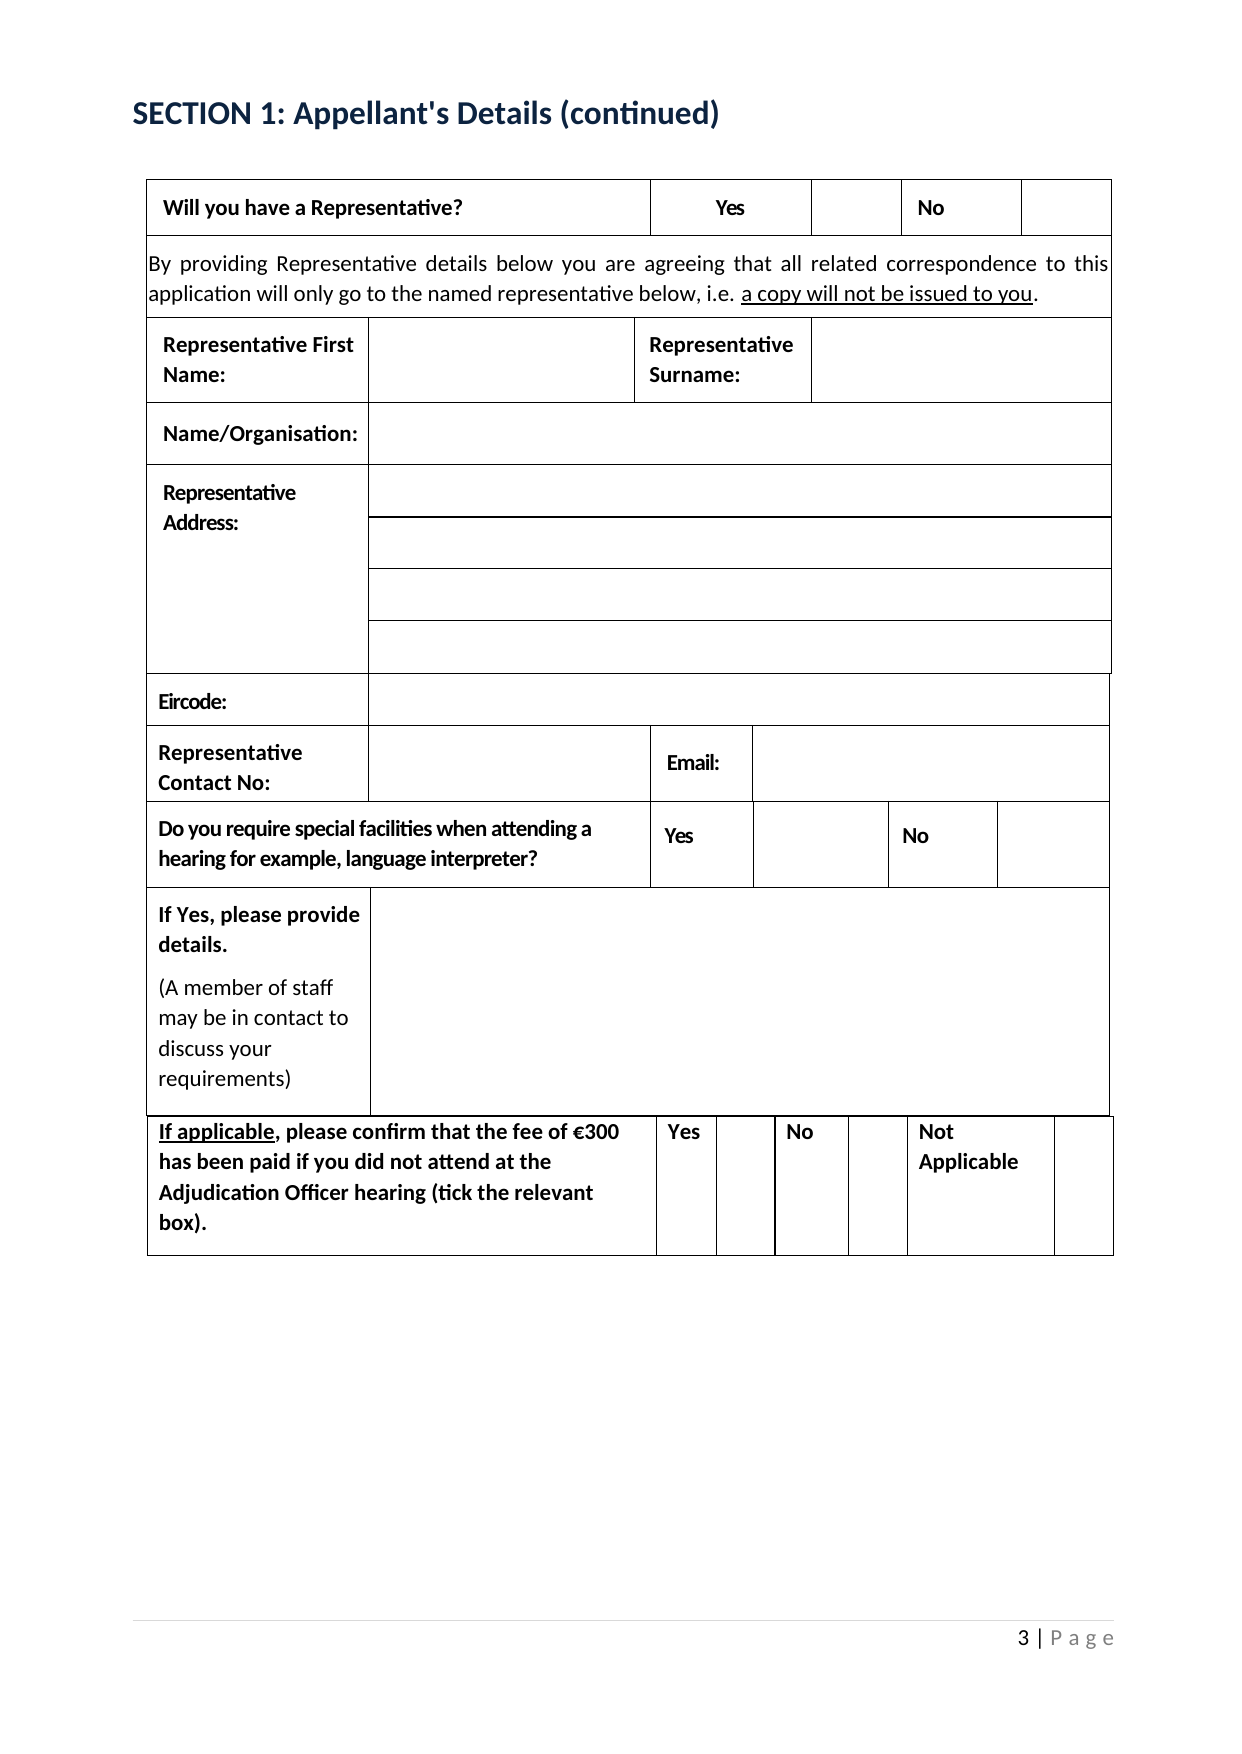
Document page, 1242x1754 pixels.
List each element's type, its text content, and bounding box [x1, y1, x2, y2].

table_header No [902, 180, 1021, 235]
table_header Yes [657, 1117, 716, 1255]
table_cell [369, 318, 634, 402]
table_cell Representative First Name: [147, 318, 368, 402]
table_cell Email: [651, 726, 752, 801]
table_header [1022, 180, 1111, 235]
table_cell If Yes, please provide details. (A member of staff may be in contact to discuss your requirements) [147, 888, 370, 1115]
table_cell By providing Representative details below you are agreeing that all related correspondence to this application will only go to the named representative below, i.e. a copy will not be issued to you. [147, 236, 1111, 317]
table_header If applicable, please confirm that the fee of €300 has been paid if you did not attend at the Adjudication Officer hearing (tick the relevant box). [148, 1117, 656, 1255]
table_header No [776, 1117, 848, 1255]
table_cell [369, 518, 1111, 568]
table_cell [812, 318, 1111, 402]
table_cell [369, 403, 1111, 464]
table_cell [998, 802, 1109, 887]
table_cell Representative Surname: [635, 318, 811, 402]
table_cell [753, 726, 1109, 801]
table_cell No [889, 802, 997, 887]
table_cell [369, 465, 1111, 516]
table_cell Representative Address: [147, 465, 368, 673]
table_cell Eircode: [147, 674, 368, 725]
table_cell [369, 621, 1111, 673]
table_header Not Applicable [908, 1117, 1054, 1255]
table_cell [754, 802, 888, 887]
table_header [717, 1117, 774, 1255]
table_cell [371, 888, 1109, 1115]
table_header [1055, 1117, 1113, 1255]
table_cell Do you require special facilities when attending a hearing for example, language interpreter? [147, 802, 650, 887]
table_header [849, 1117, 907, 1255]
table_header [812, 180, 901, 235]
table_cell Representative Contact No: [147, 726, 368, 801]
table_cell Yes [651, 802, 753, 887]
table_cell [369, 674, 1109, 725]
table_cell Name/Organisation: [147, 403, 368, 464]
table_cell [369, 726, 650, 801]
table_cell [369, 569, 1111, 620]
subtitle SECTION 1: Appellant's Details (continued) [132, 92, 1114, 132]
table_header Yes [651, 180, 811, 235]
table_header Will you have a Representative? [147, 180, 650, 235]
